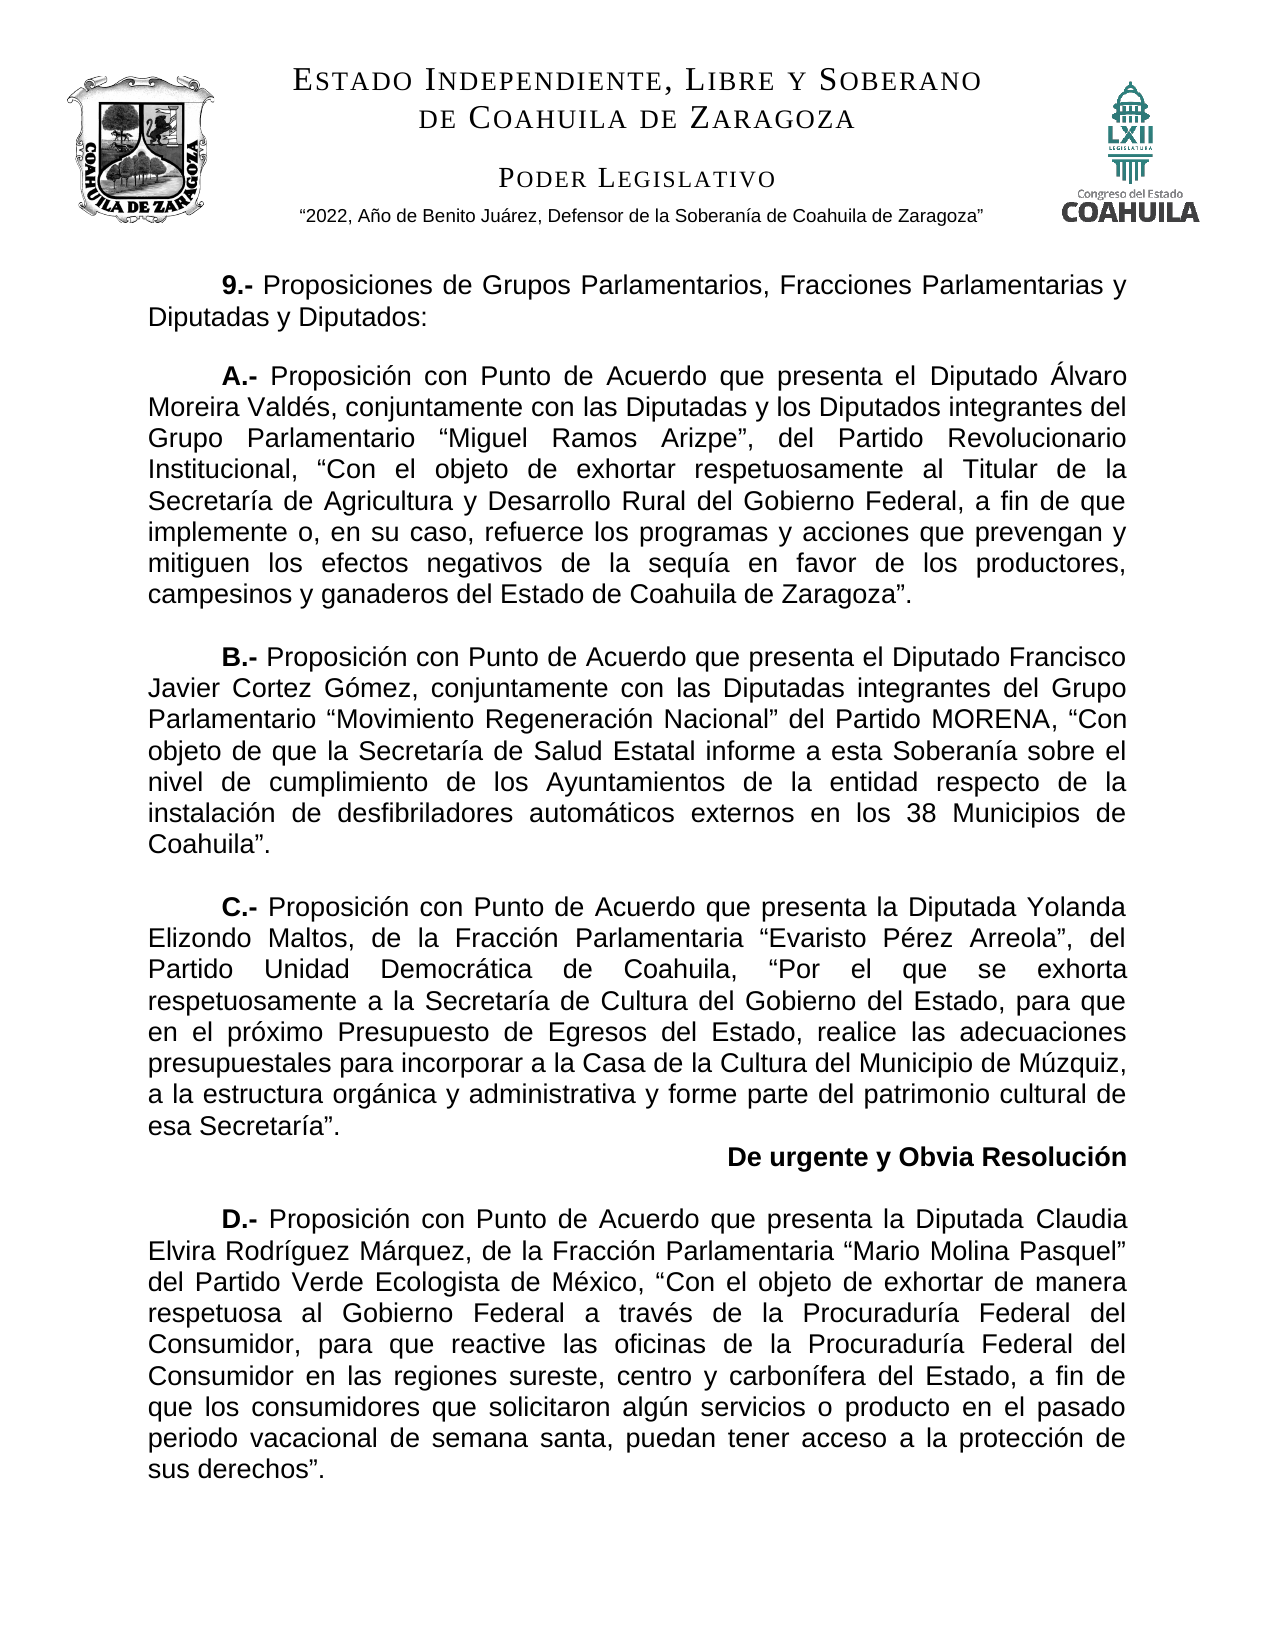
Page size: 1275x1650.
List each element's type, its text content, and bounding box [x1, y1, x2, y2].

text 9.- Proposiciones de Grupos Parlamentarios, Fracciones Parlamentarias y Diputadas y Diputados: [148, 269, 1127, 332]
text B.- Proposición con Punto de Acuerdo que presenta el Diputado Francisco Javier Cortez Gómez, conjuntamente con las Diputadas integrantes del Grupo Parlamentario “Movimiento Regeneración Nacional” del Partido MORENA, “Con objeto de que la Secretaría de Salud Estatal informe a esta Soberanía sobre el nivel de cumplimiento de los Ayuntamientos de la entidad respecto de la instalación de desfibriladores automáticos externos en los 38 Municipios de Coahuila”. [148, 641, 1127, 860]
text De urgente y Obvia Resolución [148, 1141, 1127, 1172]
text A.- Proposición con Punto de Acuerdo que presenta el Diputado Álvaro Moreira Valdés, conjuntamente con las Diputadas y los Diputados integrantes del Grupo Parlamentario “Miguel Ramos Arizpe”, del Partido Revolucionario Institucional, “Con el objeto de exhortar respetuosamente al Titular de la Secretaría de Agricultura y Desarrollo Rural del Gobierno Federal, a fin de que implemente o, en su caso, refuerce los programas y acciones que prevengan y mitiguen los efectos negativos de la sequía en favor de los productores, campesinos y ganaderos del Estado de Coahuila de Zaragoza”. [148, 360, 1127, 610]
picture [1052, 66, 1212, 234]
text D.- Proposición con Punto de Acuerdo que presenta la Diputada Claudia Elvira Rodríguez Márquez, de la Fracción Parlamentaria “Mario Molina Pasquel” del Partido Verde Ecologista de México, “Con el objeto de exhortar de manera respetuosa al Gobierno Federal a través de la Procuraduría Federal del Consumidor, para que reactive las oficinas de la Procuraduría Federal del Consumidor en las regiones sureste, centro y carbonífera del Estado, a fin de que los consumidores que solicitaron algún servicios o producto en el pasado periodo vacacional de semana santa, puedan tener acceso a la protección de sus derechos”. [148, 1203, 1127, 1485]
picture [66, 76, 215, 223]
text C.- Proposición con Punto de Acuerdo que presenta la Diputada Yolanda Elizondo Maltos, de la Fracción Parlamentaria “Evaristo Pérez Arreola”, del Partido Unidad Democrática de Coahuila, “Por el que se exhorta respetuosamente a la Secretaría de Cultura del Gobierno del Estado, para que en el próximo Presupuesto de Egresos del Estado, realice las adecuaciones presupuestales para incorporar a la Casa de la Cultura del Municipio de Múzquiz, a la estructura orgánica y administrativa y forme parte del patrimonio cultural de esa Secretaría”. [148, 891, 1127, 1141]
